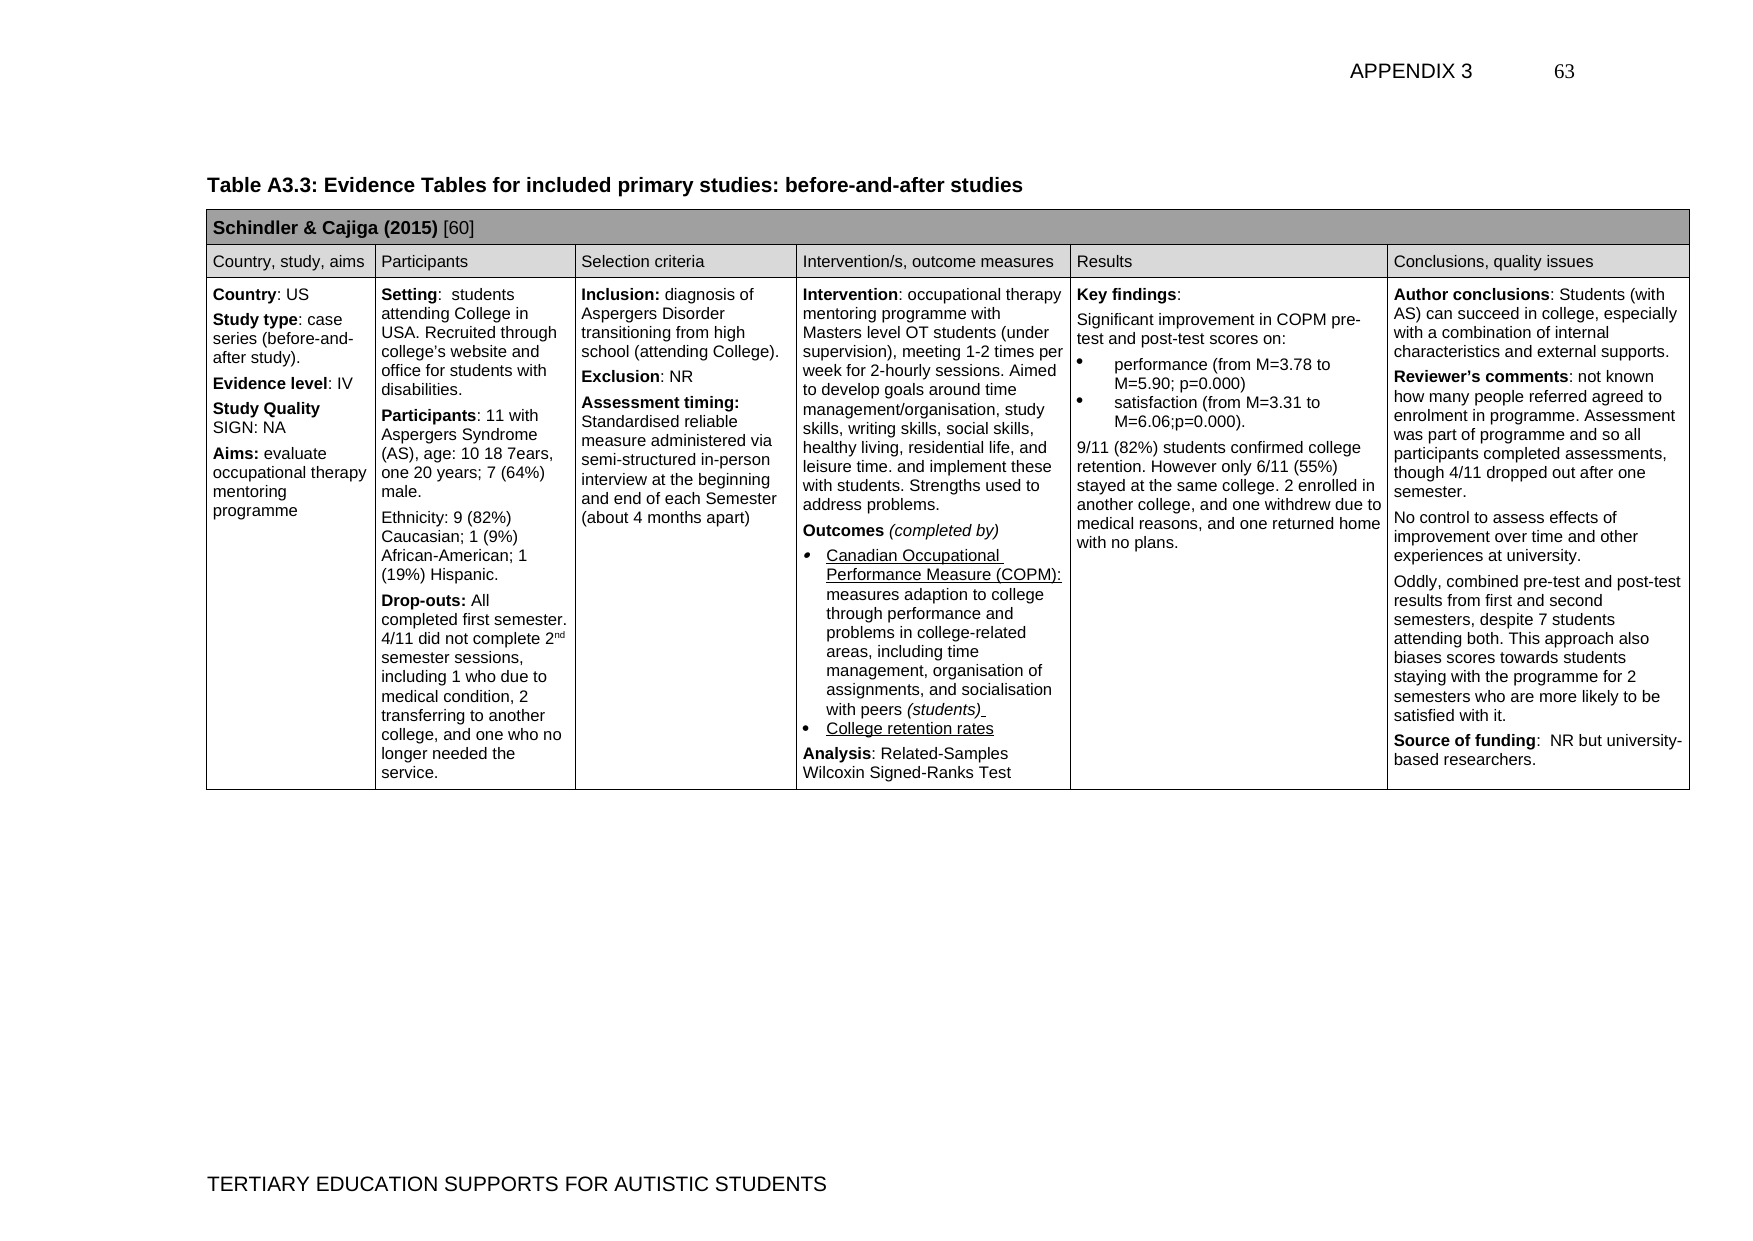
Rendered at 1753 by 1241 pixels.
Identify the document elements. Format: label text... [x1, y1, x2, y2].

subtitle Table A3.3: Evidence Tables for included primary studies: before-and-after studies [207, 173, 1575, 197]
table_cell Intervention: occupational therapy mentoring programme with Masters level OT students (under supervision), meeting 1-2 times per week for 2-hourly sessions. Aimed to develop goals around time management/organisation, study skills, writing skills, social skills, healthy living, residential life, and leisure time. and implement these with students. Strengths used to address problems. Outcomes (completed by) Canadian Occupational Performance Measure (COPM): measures adaption to college through performance and problems in college-related areas, including time management, organisation of assignments, and socialisation with peers (students) College retention rates Analysis: Related-Samples Wilcoxin Signed-Ranks Test [797, 278, 1070, 788]
table_cell Country, study, aims [207, 245, 375, 277]
table_cell Key findings: Significant improvement in COPM pre-test and post-test scores on: performance (from M=3.78 to M=5.90; p=0.000) satisfaction (from M=3.31 to M=6.06;p=0.000). 9/11 (82%) students confirmed college retention. However only 6/11 (55%) stayed at the same college. 2 enrolled in another college, and one withdrew due to medical reasons, and one returned home with no plans. [1071, 278, 1387, 788]
table_header Schindler & Cajiga (2015) [60] [207, 210, 1689, 244]
table_cell Selection criteria [576, 245, 796, 277]
table_cell Inclusion: diagnosis of Aspergers Disorder transitioning from high school (attending College). Exclusion: NR Assessment timing: Standardised reliable measure administered via semi-structured in-person interview at the beginning and end of each Semester (about 4 months apart) [576, 278, 796, 788]
table_cell Country: US Study type: case series (before-and-after study). Evidence level: IV Study Quality SIGN: NA Aims: evaluate occupational therapy mentoring programme [207, 278, 375, 788]
table_cell Intervention/s, outcome measures [797, 245, 1070, 277]
table_cell Participants [376, 245, 575, 277]
table_cell Results [1071, 245, 1387, 277]
table_cell Setting: students attending College in USA. Recruited through college’s website and office for students with disabilities. Participants: 11 with Aspergers Syndrome (AS), age: 10 18 7ears, one 20 years; 7 (64%) male. Ethnicity: 9 (82%) Caucasian; 1 (9%) African-American; 1 (19%) Hispanic. Drop-outs: All completed first semester. 4/11 did not complete 2nd semester sessions, including 1 who due to medical condition, 2 transferring to another college, and one who no longer needed the service. [376, 278, 575, 788]
table_cell Conclusions, quality issues [1388, 245, 1689, 277]
table_cell Author conclusions: Students (with AS) can succeed in college, especially with a combination of internal characteristics and external supports. Reviewer’s comments: not known how many people referred agreed to enrolment in programme. Assessment was part of programme and so all participants completed assessments, though 4/11 dropped out after one semester. No control to assess effects of improvement over time and other experiences at university. Oddly, combined pre-test and post-test results from first and second semesters, despite 7 students attending both. This approach also biases scores towards students staying with the programme for 2 semesters who are more likely to be satisfied with it. Source of funding: NR but university-based researchers. [1388, 278, 1689, 788]
